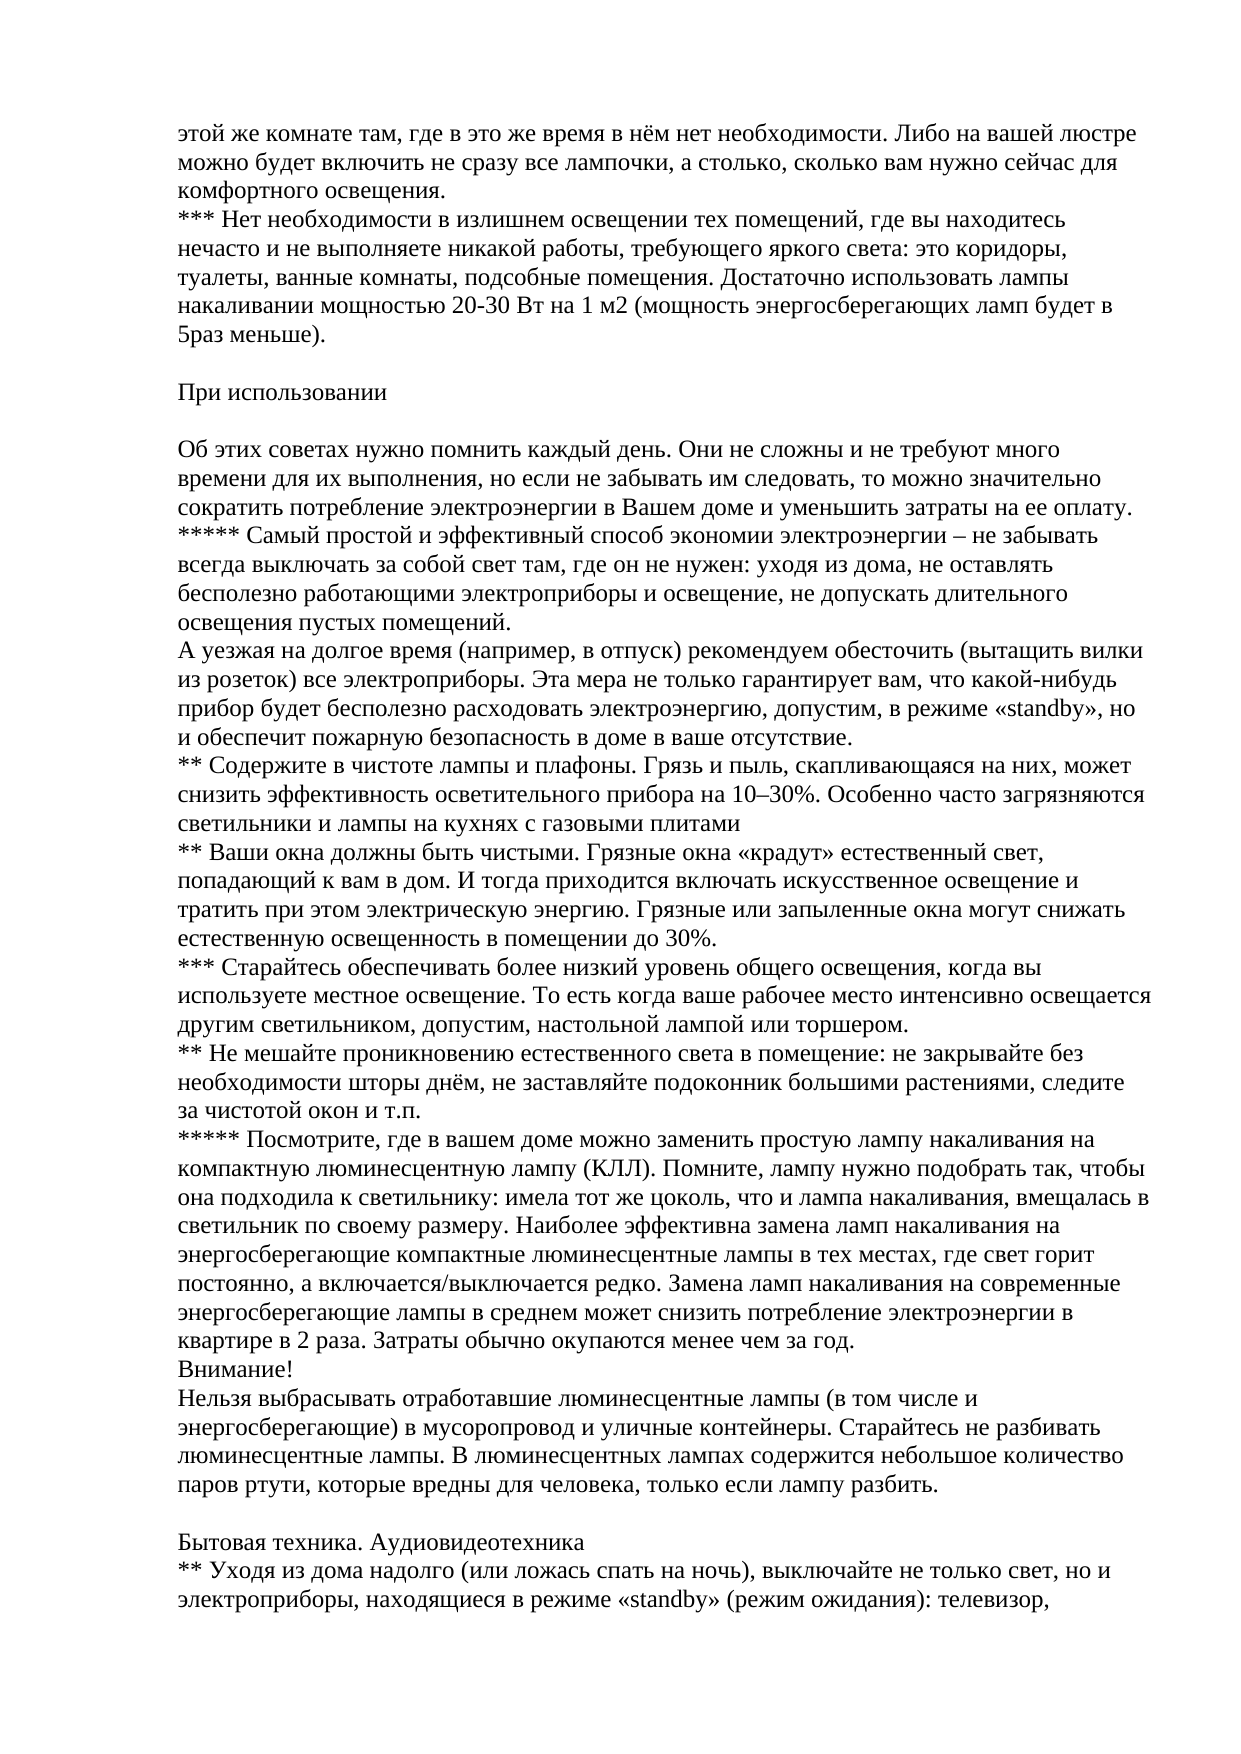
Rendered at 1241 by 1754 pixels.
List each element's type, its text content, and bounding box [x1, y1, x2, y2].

text ** Не мешайте проникновению естественного света в помещение: не закрывайте без необходимости шторы днём, не заставляйте подоконник большими растениями, следите за чистотой окон и т.п. [177, 1038, 1152, 1124]
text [177, 1556, 1152, 1613]
text Бытовая техника. Аудиовидеотехника [177, 1527, 1152, 1556]
text *** Нет необходимости в излишнем освещении тех помещений, где вы находитесь нечасто и не выполняете никакой работы, требующего яркого света: это коридоры, туалеты, ванные комнаты, подсобные помещения. Достаточно использовать лампы накаливании мощностью 20-30 Вт на 1 м2 (мощность энергосберегающих ламп будет в 5раз меньше). [177, 204, 1152, 348]
text ***** Посмотрите, где в вашем доме можно заменить простую лампу накаливания на компактную люминесцентную лампу (КЛЛ). Помните, лампу нужно подобрать так, чтобы она подходила к светильнику: имела тот же цоколь, что и лампа накаливания, вмещалась в светильник по своему размеру. Наиболее эффективна замена ламп накаливания на энергосберегающие компактные люминесцентные лампы в тех местах, где свет горит постоянно, а включается/выключается редко. Замена ламп накаливания на современные энергосберегающие лампы в среднем может снизить потребление электроэнергии в квартире в 2 раза. Затраты обычно окупаются менее чем за год. [177, 1124, 1152, 1354]
text Внимание! [177, 1354, 1152, 1383]
text ** Ваши окна должны быть чистыми. Грязные окна «крадут» естественный свет, попадающий к вам в дом. И тогда приходится включать искусственное освещение и тратить при этом электрическую энергию. Грязные или запыленные окна могут снижать естественную освещенность в помещении до 30%. [177, 837, 1152, 952]
text Об этих советах нужно помнить каждый день. Они не сложны и не требуют много времени для их выполнения, но если не забывать им следовать, то можно значительно сократить потребление электроэнергии в Вашем доме и уменьшить затраты на ее оплату. [177, 434, 1152, 521]
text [177, 118, 1152, 204]
text Нельзя выбрасывать отработавшие люминесцентные лампы (в том числе и энергосберегающие) в мусоропровод и уличные контейнеры. Старайтесь не разбивать люминесцентные лампы. В люминесцентных лампах содержится небольшое количество паров ртути, которые вредны для человека, только если лампу разбить. [177, 1383, 1152, 1498]
text При использовании [177, 377, 1152, 406]
text ***** Самый простой и эффективный способ экономии электроэнергии – не забывать всегда выключать за собой свет там, где он не нужен: уходя из дома, не оставлять бесполезно работающими электроприборы и освещение, не допускать длительного освещения пустых помещений. [177, 521, 1152, 636]
text ** Содержите в чистоте лампы и плафоны. Грязь и пыль, скапливающаяся на них, может снизить эффективность осветительного прибора на 10–30%. Особенно часто загрязняются светильники и лампы на кухнях с газовыми плитами [177, 751, 1152, 837]
text А уезжая на долгое время (например, в отпуск) рекомендуем обесточить (вытащить вилки из розеток) все электроприборы. Эта мера не только гарантирует вам, что какой-нибудь прибор будет бесполезно расходовать электроэнергию, допустим, в режиме «standby», но и обеспечит пожарную безопасность в доме в ваше отсутствие. [177, 636, 1152, 751]
text *** Старайтесь обеспечивать более низкий уровень общего освещения, когда вы используете местное освещение. То есть когда ваше рабочее место интенсивно освещается другим светильником, допустим, настольной лампой или торшером. [177, 952, 1152, 1038]
